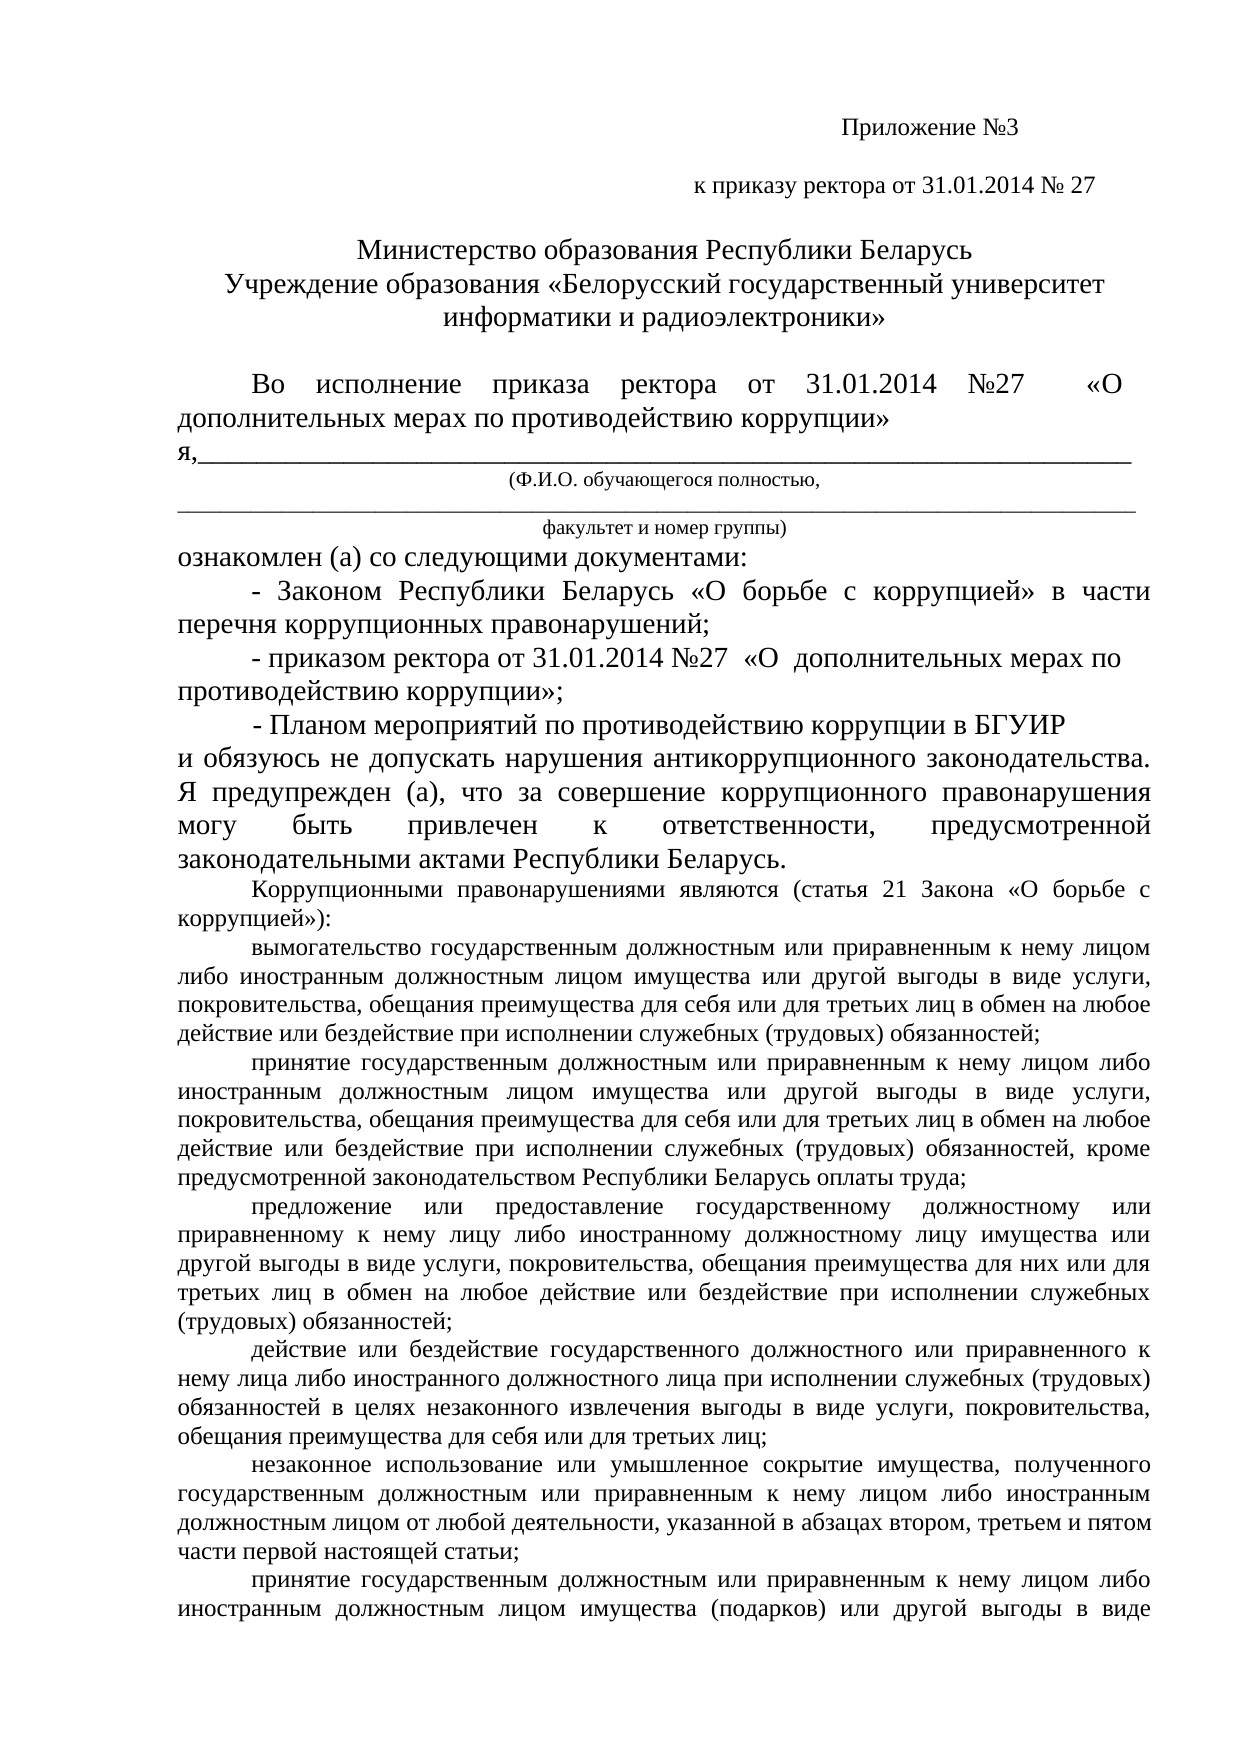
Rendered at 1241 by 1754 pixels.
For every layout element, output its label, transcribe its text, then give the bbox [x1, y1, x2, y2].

text вымогательство государственным должностным или приравненным к нему лицом либо иностранным должностным лицом имущества или другой выгоды в виде услуги, покровительства, обещания преимущества для себя или для третьих лиц в обмен на любое действие или бездействие при исполнении служебных (трудовых) обязанностей; [177, 932, 1152, 1047]
text Коррупционными правонарушениями являются (статья 21 Закона «О борьбе с коррупцией»): [177, 874, 1152, 932]
text - Планом мероприятий по противодействию коррупции в БГУИР [177, 707, 1152, 740]
text Министерство образования Республики Беларусь [177, 232, 1152, 266]
text информатики и радиоэлектроники» [177, 299, 1152, 333]
text принятие государственным должностным или приравненным к нему лицом либо иностранным должностным лицом имущества или другой выгоды в виде услуги, покровительства, обещания преимущества для себя или для третьих лиц в обмен на любое действие или бездействие при исполнении служебных (трудовых) обязанностей, кроме предусмотренной законодательством Республики Беларусь оплаты труда; [177, 1047, 1152, 1191]
subtitle - приказом ректора от 31.01.2014 №27 «О дополнительных мерах по противодействию коррупции»; [177, 640, 1122, 707]
text действие или бездействие государственного должностного или приравненного к нему лица либо иностранного должностного лица при исполнении служебных (трудовых) обязанностей в целях незаконного извлечения выгоды в виде услуги, покровительства, обещания преимущества для себя или для третьих лиц; [177, 1334, 1152, 1449]
text и обязуюсь не допускать нарушения антикоррупционного законодательства. Я предупрежден (а), что за совершение коррупционного правонарушения могу быть привлечен к ответственности, предусмотренной законодательными актами Республики Беларусь. [177, 740, 1152, 874]
text я,________________________________________________________________ [177, 433, 1152, 467]
text - Законом Республики Беларусь «О борьбе с коррупцией» в части перечня коррупционных правонарушений; [177, 573, 1152, 640]
text Учреждение образования «Белорусский государственный университет [177, 266, 1152, 299]
text факультет и номер группы) [177, 515, 1152, 539]
text Приложение №3 [177, 112, 1152, 141]
text к приказу ректора от 31.01.2014 № 27 [177, 170, 1152, 199]
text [177, 1564, 1152, 1622]
text предложение или предоставление государственному должностному или приравненному к нему лицу либо иностранному должностному лицу имущества или другой выгоды в виде услуги, покровительства, обещания преимущества для них или для третьих лиц в обмен на любое действие или бездействие при исполнении служебных (трудовых) обязанностей; [177, 1191, 1152, 1334]
text ____________________________________________________________________________________________ [177, 491, 1152, 515]
subtitle Во исполнение приказа ректора от 31.01.2014 №27 «О дополнительных мерах по противодействию коррупции» [177, 366, 1122, 433]
text незаконное использование или умышленное сокрытие имущества, полученного государственным должностным или приравненным к нему лицом либо иностранным должностным лицом от любой деятельности, указанной в абзацах втором, третьем и пятом части первой настоящей статьи; [177, 1449, 1152, 1564]
text ознакомлен (а) со следующими документами: [177, 539, 1152, 573]
text (Ф.И.О. обучающегося полностью, [177, 467, 1152, 491]
